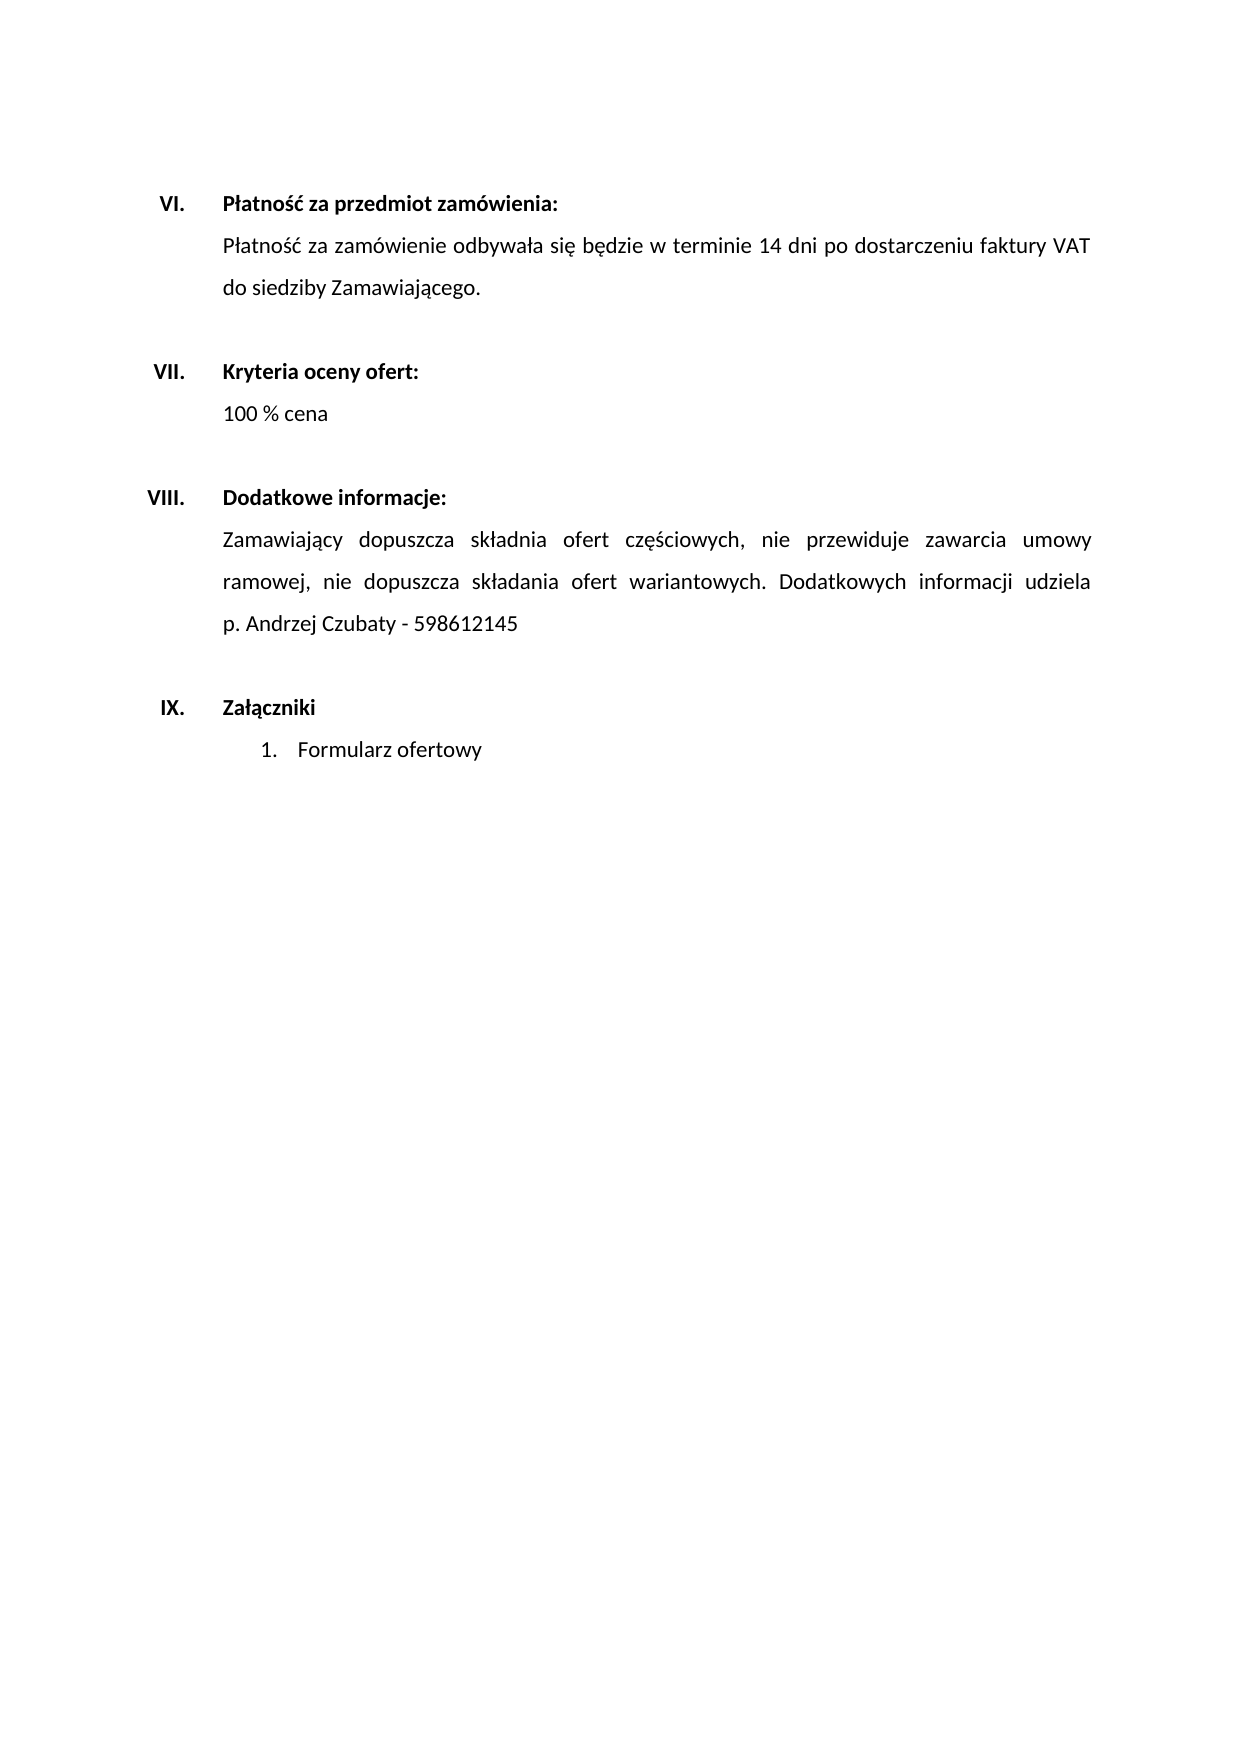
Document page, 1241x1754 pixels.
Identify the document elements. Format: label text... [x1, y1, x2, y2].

list Kryteria oceny ofert: [185, 357, 1093, 386]
list Płatność za zamówienie odbywała się będzie w terminie 14 dni po dostarczeniu faktury VAT do siedziby Zamawiającego. [223, 232, 1093, 302]
list Płatność za przedmiot zamówienia: [185, 189, 1093, 218]
list Załączniki [185, 693, 1093, 721]
list Dodatkowe informacje: [185, 483, 1093, 511]
list 100 % cena [223, 399, 1093, 427]
list Zamawiający dopuszcza składnia ofert częściowych, nie przewiduje zawarcia umowy ramowej, nie dopuszcza składania ofert wariantowych. Dodatkowych informacji udziela p. Andrzej Czubaty - 598612145 [223, 525, 1093, 637]
list Formularz ofertowy [260, 735, 1093, 763]
